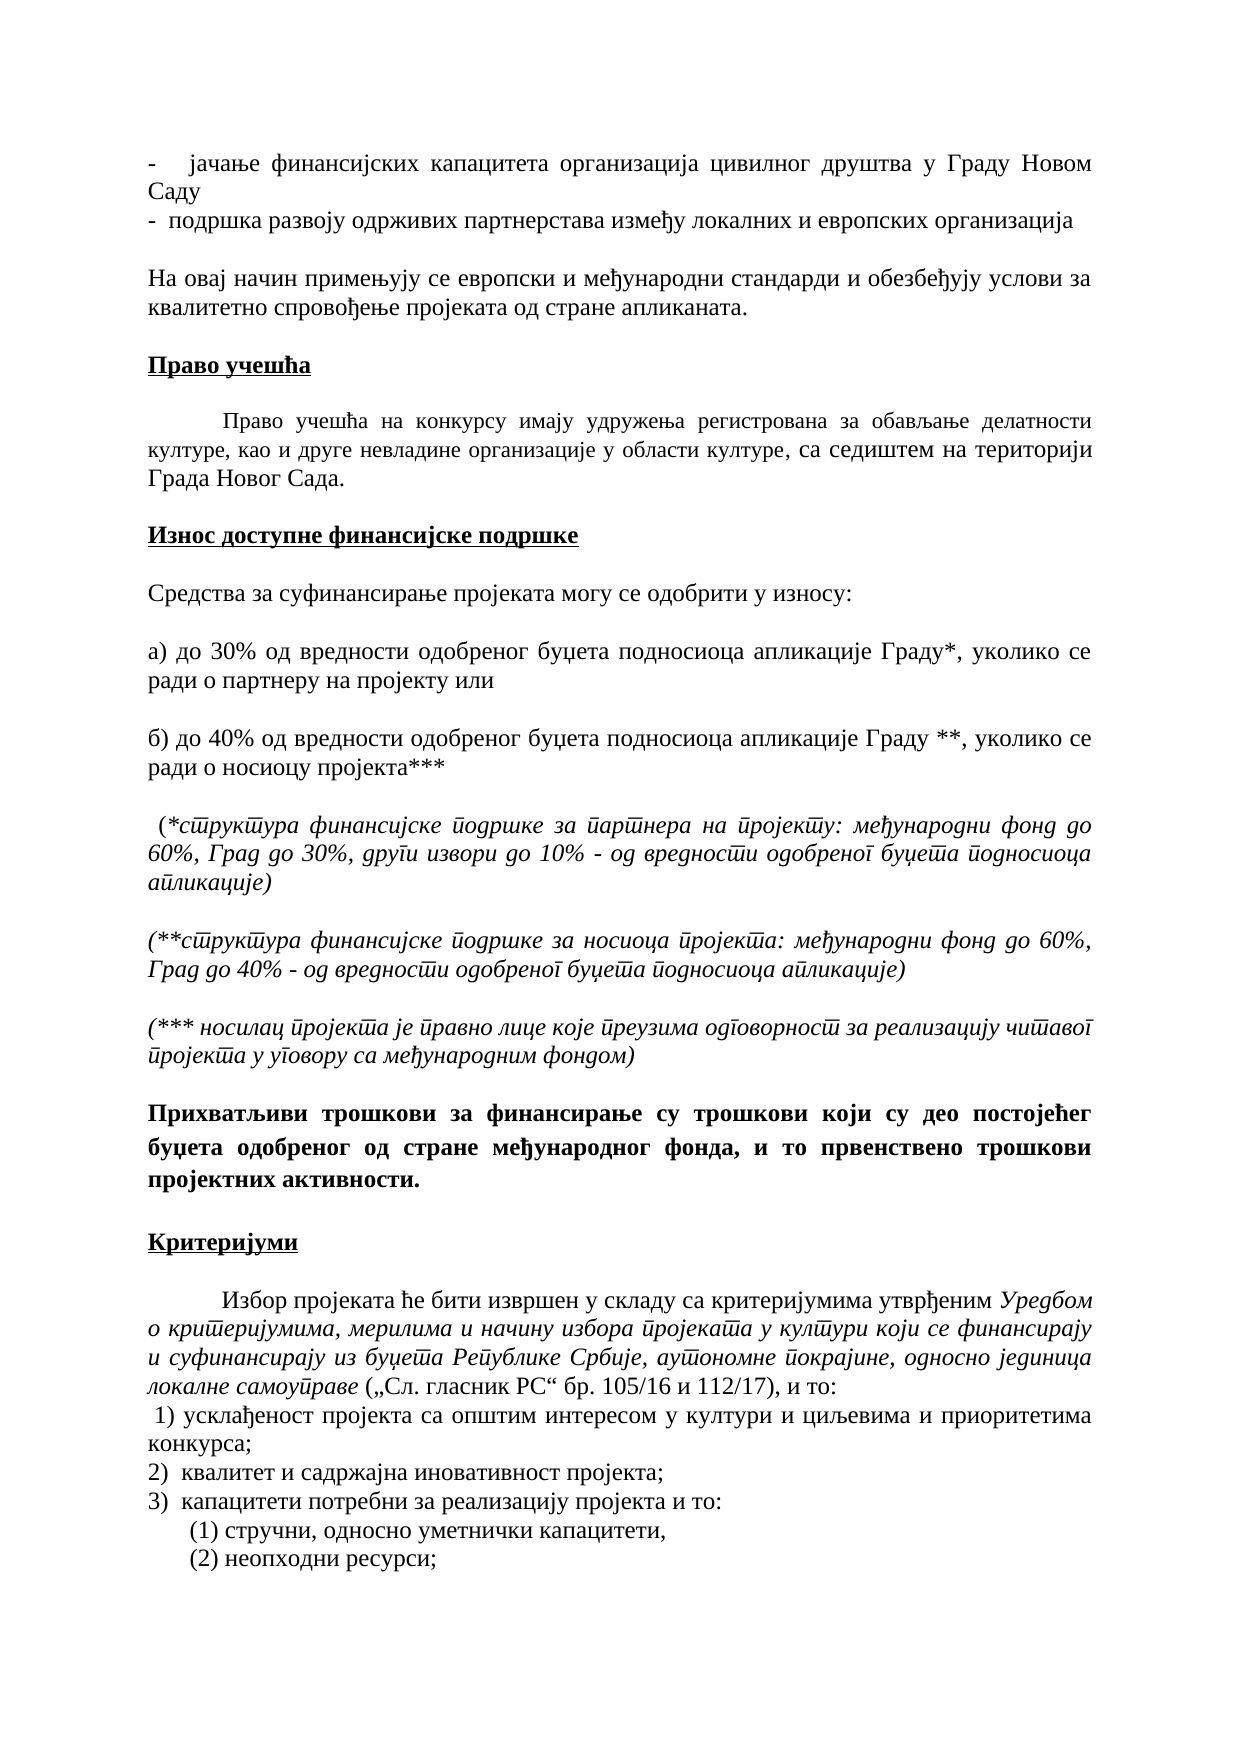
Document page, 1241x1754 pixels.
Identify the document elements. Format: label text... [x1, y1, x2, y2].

text На овај начин примењују се европски и међународни стандарди и обезбеђују услови за квалитетно спровођење пројеката од стране апликаната. [148, 263, 1093, 321]
text Избор пројеката ће бити извршен у складу са критеријумима утврђеним Уредбом о критеријумима, мерилима и начину избора пројеката у култури који се финансирају и суфинансирају из буџета Републике Србије, аутономне покрајине, односно јединица локалне самоуправе („Сл. гласник РС“ бр. 105/16 и 112/17), и то: [148, 1285, 1093, 1400]
text 3) капацитети потребни за реализацију пројекта и то: [148, 1486, 1093, 1515]
text Право учешћа на конкурсу имају удружења регистрована за обављање делатности културе, као и друге невладине организације у области културе, са седиштем на териториjи Града Новог Сада. [148, 408, 1093, 491]
text Право учешћа [148, 350, 1093, 378]
text (*** носилац пројекта је правно лице које преузима одговорност за реализацију читавог пројекта у уговору са међународним фондом) [148, 1012, 1093, 1069]
text (*структура финансијске подршке за партнера на пројекту: међународни фонд до 60%, Град до 30%, други извори до 10% - од вредности одобреног буџета подносиоца апликације) [148, 810, 1093, 896]
text (**структура финансијске подршке за носиоца пројекта: међународни фонд до 60%, Град до 40% - од вредности одобреног буџета подносиоца апликације) [148, 925, 1093, 983]
text 1) усклађеност пројекта са општим интересом у култури и циљевима и приоритетима конкурса; [148, 1400, 1093, 1457]
text Прихватљиви трошкови за финансирање су трошкови који су део постојећег буџета одобреног од стране међународног фонда, и то првенствено трошкови пројектних активности. [148, 1098, 1093, 1193]
text (1) стручни, односно уметнички капацитети, [189, 1515, 1093, 1543]
text б) до 40% од вредности одобреног буџета подносиоца апликације Граду **, уколико се ради о носиоцу пројекта*** [148, 723, 1093, 781]
text 2) квалитет и садржајна иновативност пројекта; [148, 1457, 1093, 1486]
text - јачање финансијских капацитета организација цивилног друштва у Граду Новом Саду [148, 148, 1093, 205]
text - подршка развоју одрживих партнерстава између локалних и европских организација [148, 205, 1093, 234]
text а) до 30% од вредности одобреног буџета подносиоца апликације Граду*, уколико се ради о партнеру на пројекту или [148, 636, 1093, 694]
text (2) неопходни ресурси; [189, 1543, 1093, 1572]
text Критеријуми [148, 1227, 1093, 1256]
text Средства за суфинансирање пројеката могу се одобрити у износу: [148, 578, 1093, 607]
text Износ доступне финансијске подршке [148, 521, 1093, 549]
